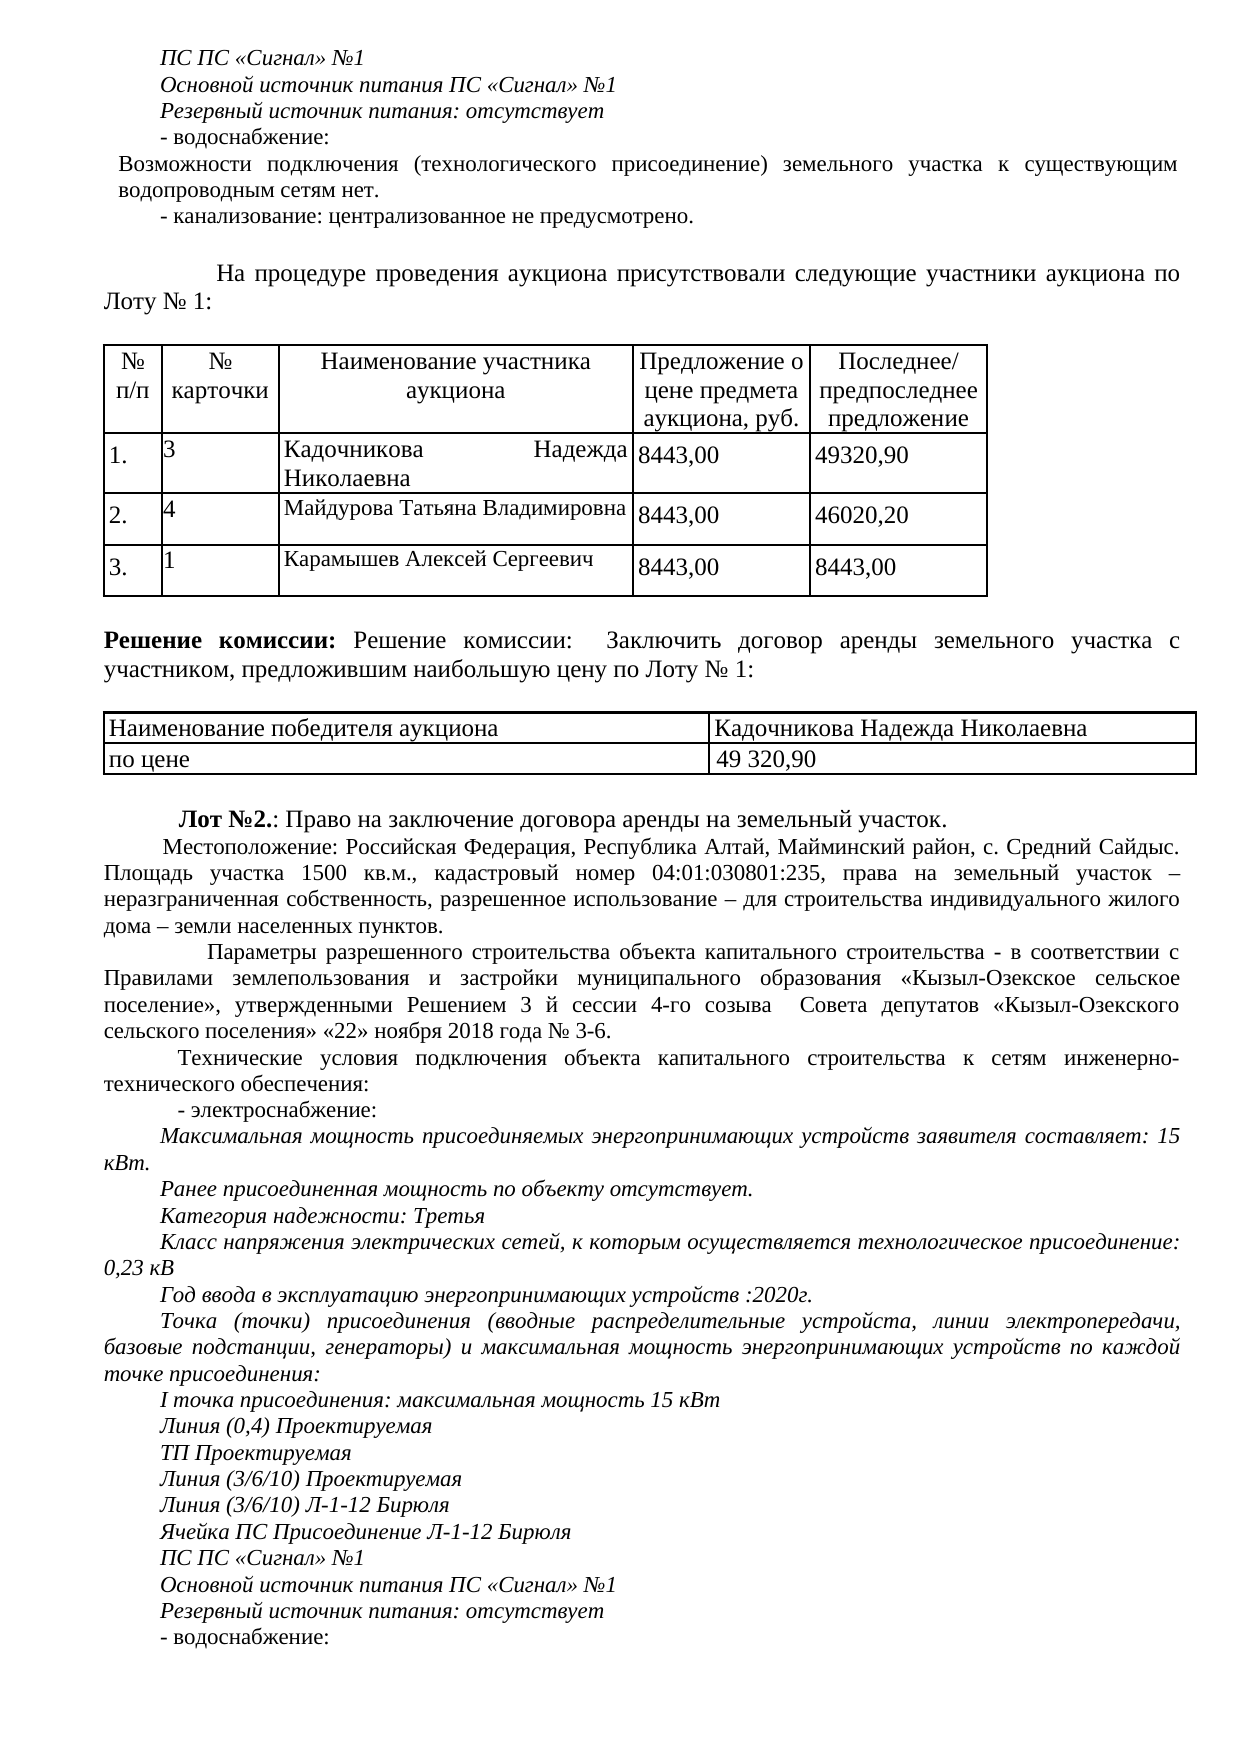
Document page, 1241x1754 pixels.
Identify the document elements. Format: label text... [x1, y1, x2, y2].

text I точка присоединения: максимальная мощность 15 кВт [103, 1386, 1181, 1412]
table_cell 49 320,90 [710, 744, 1195, 773]
text Лот №2.: Право на заключение договора аренды на земельный участок. [103, 804, 1181, 833]
text Основной источник питания ПС «Сигнал» №1 [103, 71, 1181, 97]
text - водоснабжение: [103, 123, 1181, 150]
text Основной источник питания ПС «Сигнал» №1 [103, 1571, 1181, 1597]
text ПС ПС «Сигнал» №1 [103, 1544, 1181, 1571]
text Максимальная мощность присоединяемых энергопринимающих устройств заявителя составляет: 15 кВт. [103, 1123, 1181, 1175]
table_cell 1. [105, 434, 161, 492]
table_cell 1 [163, 546, 278, 595]
text Ранее присоединенная мощность по объекту отсутствует. [103, 1175, 1181, 1202]
table_cell 8443,00 [634, 546, 809, 595]
text Возможности подключения (технологического присоединение) земельного участка к существующим водопроводным сетям нет. [118, 150, 1179, 202]
text - канализование: централизованное не предусмотрено. [103, 202, 1181, 229]
text Ячейка ПС Присоединение Л-1-12 Бирюля [103, 1518, 1181, 1544]
table_cell 8443,00 [634, 494, 809, 543]
table_cell 4 [163, 494, 278, 543]
table_cell 8443,00 [811, 546, 986, 595]
text - водоснабжение: [103, 1623, 1181, 1650]
text ТП Проектируемая [103, 1439, 1181, 1465]
text Линия (0,4) Проектируемая [103, 1412, 1181, 1439]
table_cell 3. [105, 546, 161, 595]
table_header № карточки [163, 346, 278, 432]
table_header Предложение о цене предмета аукциона, руб. [634, 346, 809, 432]
table_header Наименование победителя аукциона [105, 714, 708, 742]
text Резервный источник питания: отсутствует [103, 1597, 1181, 1623]
table_cell Майдурова Татьяна Владимировна [280, 494, 632, 543]
table_cell Карамышев Алексей Сергеевич [280, 546, 632, 595]
table_cell Кадочникова Надежда Николаевна [280, 434, 632, 492]
table_header Кадочникова Надежда Николаевна [710, 714, 1195, 742]
text Категория надежности: Третья [103, 1202, 1181, 1228]
table_cell 8443,00 [634, 434, 809, 492]
text - электроснабжение: [103, 1096, 1181, 1123]
text Линия (3/6/10) Л-1-12 Бирюля [103, 1492, 1181, 1518]
text Точка (точки) присоединения (вводные распределительные устройста, линии электропередачи, базовые подстанции, генераторы) и максимальная мощность энергопринимающих устройств по каждой точке присоединения: [103, 1307, 1181, 1386]
text Параметры разрешенного строительства объекта капитального строительства - в соответствии с Правилами землепользования и застройки муниципального образования «Кызыл-Озекское сельское поселение», утвержденными Решением 3 й сессии 4-го созыва Совета депутатов «Кызыл-Озекского сельского поселения» «22» ноября 2018 года № 3-6. [103, 938, 1181, 1043]
text Год ввода в эксплуатацию энергопринимающих устройств :2020г. [103, 1281, 1181, 1307]
text Линия (3/6/10) Проектируемая [103, 1465, 1181, 1492]
table_header Наименование участника аукциона [280, 346, 632, 432]
text Решение комиссии: Решение комиссии: Заключить договор аренды земельного участка с участником, предложившим наибольшую цену по Лоту № 1: [103, 625, 1181, 683]
text На процедуре проведения аукциона присутствовали следующие участники аукциона по Лоту № 1: [103, 258, 1181, 315]
table_cell по цене [105, 744, 708, 773]
table_cell 49320,90 [811, 434, 986, 492]
text Класс напряжения электрических сетей, к которым осуществляется технологическое присоединение: 0,23 кВ [103, 1228, 1181, 1281]
table_header Последнее/предпоследнее предложение [811, 346, 986, 432]
table_header № п/п [105, 346, 161, 432]
table_cell 2. [105, 494, 161, 543]
text Технические условия подключения объекта капитального строительства к сетям инженерно-технического обеспечения: [103, 1043, 1181, 1096]
table_cell 46020,20 [811, 494, 986, 543]
text Местоположение: Российская Федерация, Республика Алтай, Майминский район, с. Средний Сайдыс. Площадь участка 1500 кв.м., кадастровый номер 04:01:030801:235, права на земельный участок – неразграниченная собственность, разрешенное использование – для строительства индивидуального жилого дома – земли населенных пунктов. [103, 833, 1181, 938]
text ПС ПС «Сигнал» №1 [103, 44, 1181, 71]
text Резервный источник питания: отсутствует [103, 97, 1181, 123]
table_cell 3 [163, 434, 278, 492]
